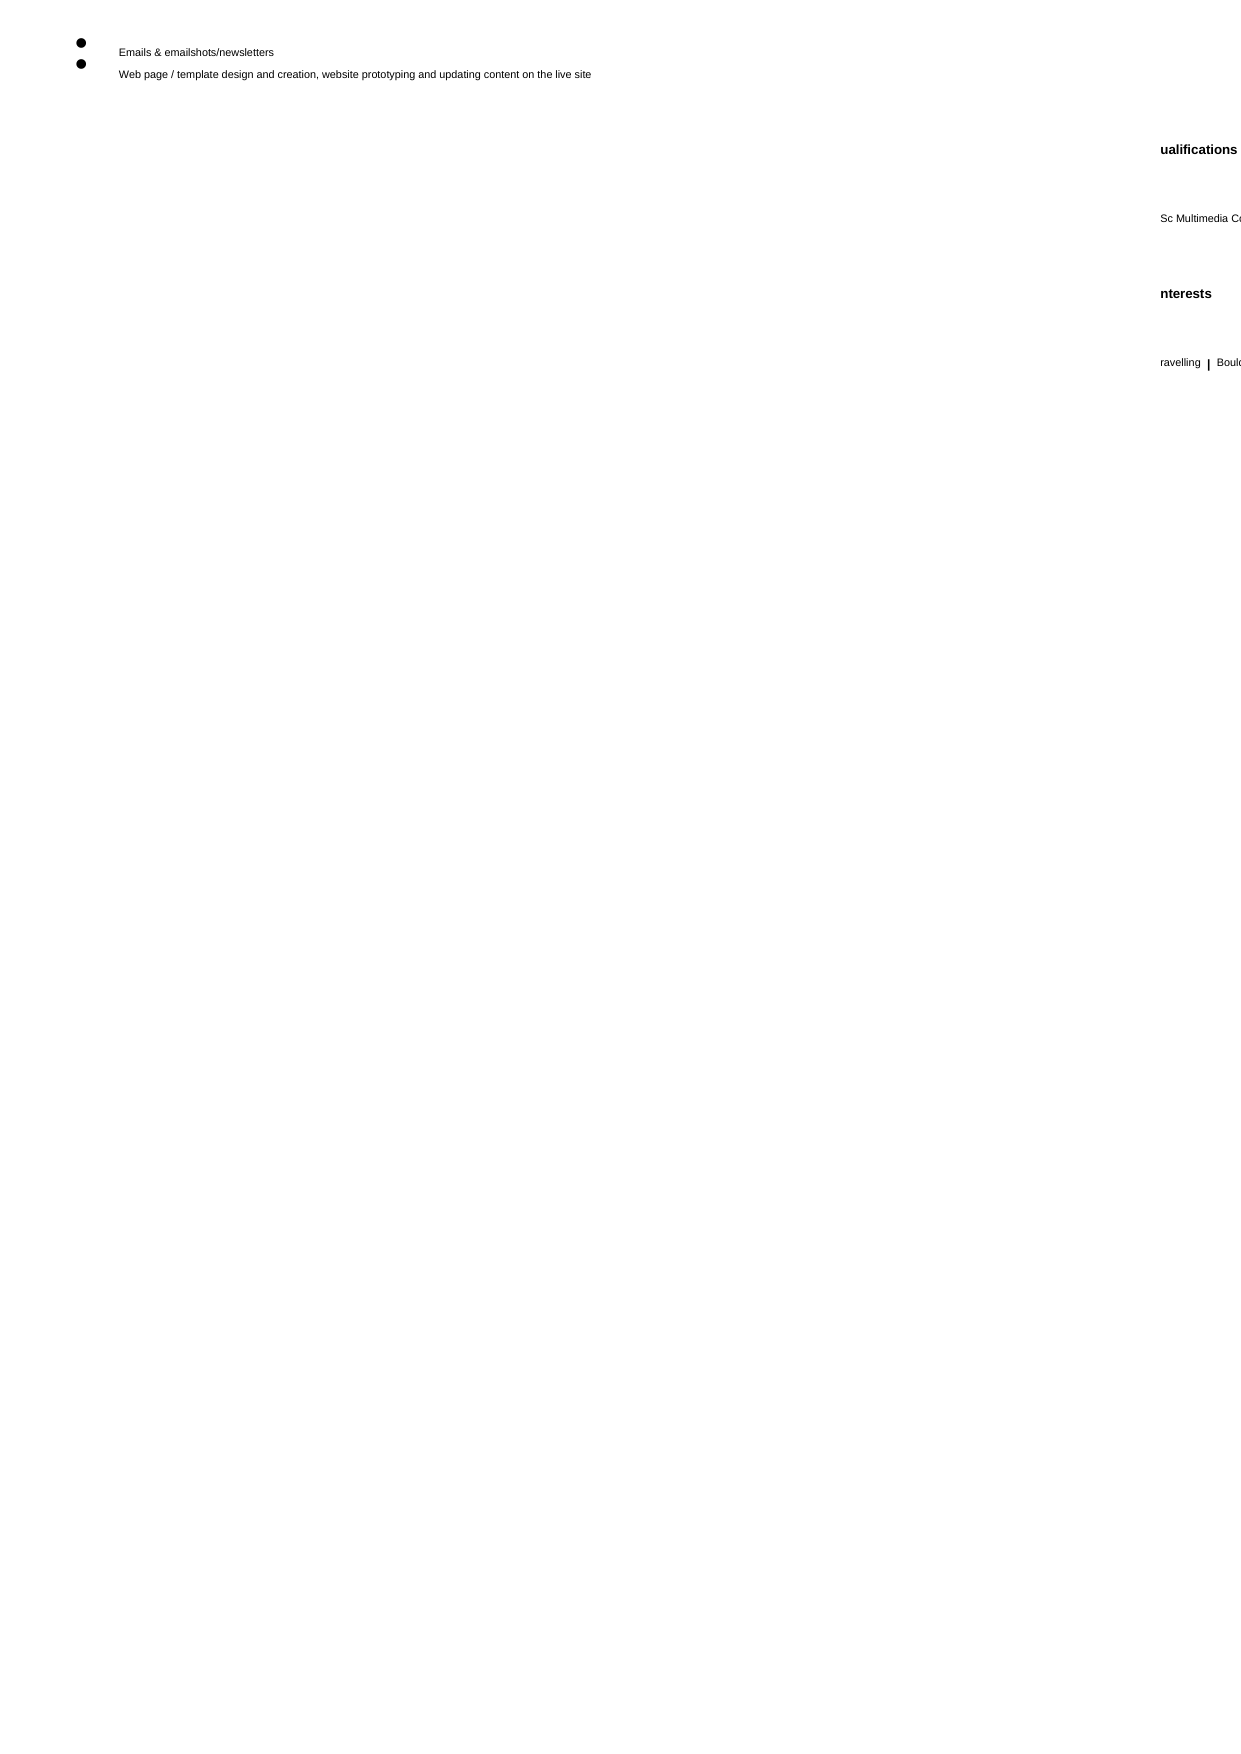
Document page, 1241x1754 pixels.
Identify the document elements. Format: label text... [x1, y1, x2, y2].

list Emails & emailshots/newsletters [75, 37, 1162, 59]
list Web page / template design and creation, website prototyping and updating content on the live site [75, 59, 1162, 81]
text Qualifications [1160, 105, 1240, 157]
text Interests [1160, 248, 1240, 301]
